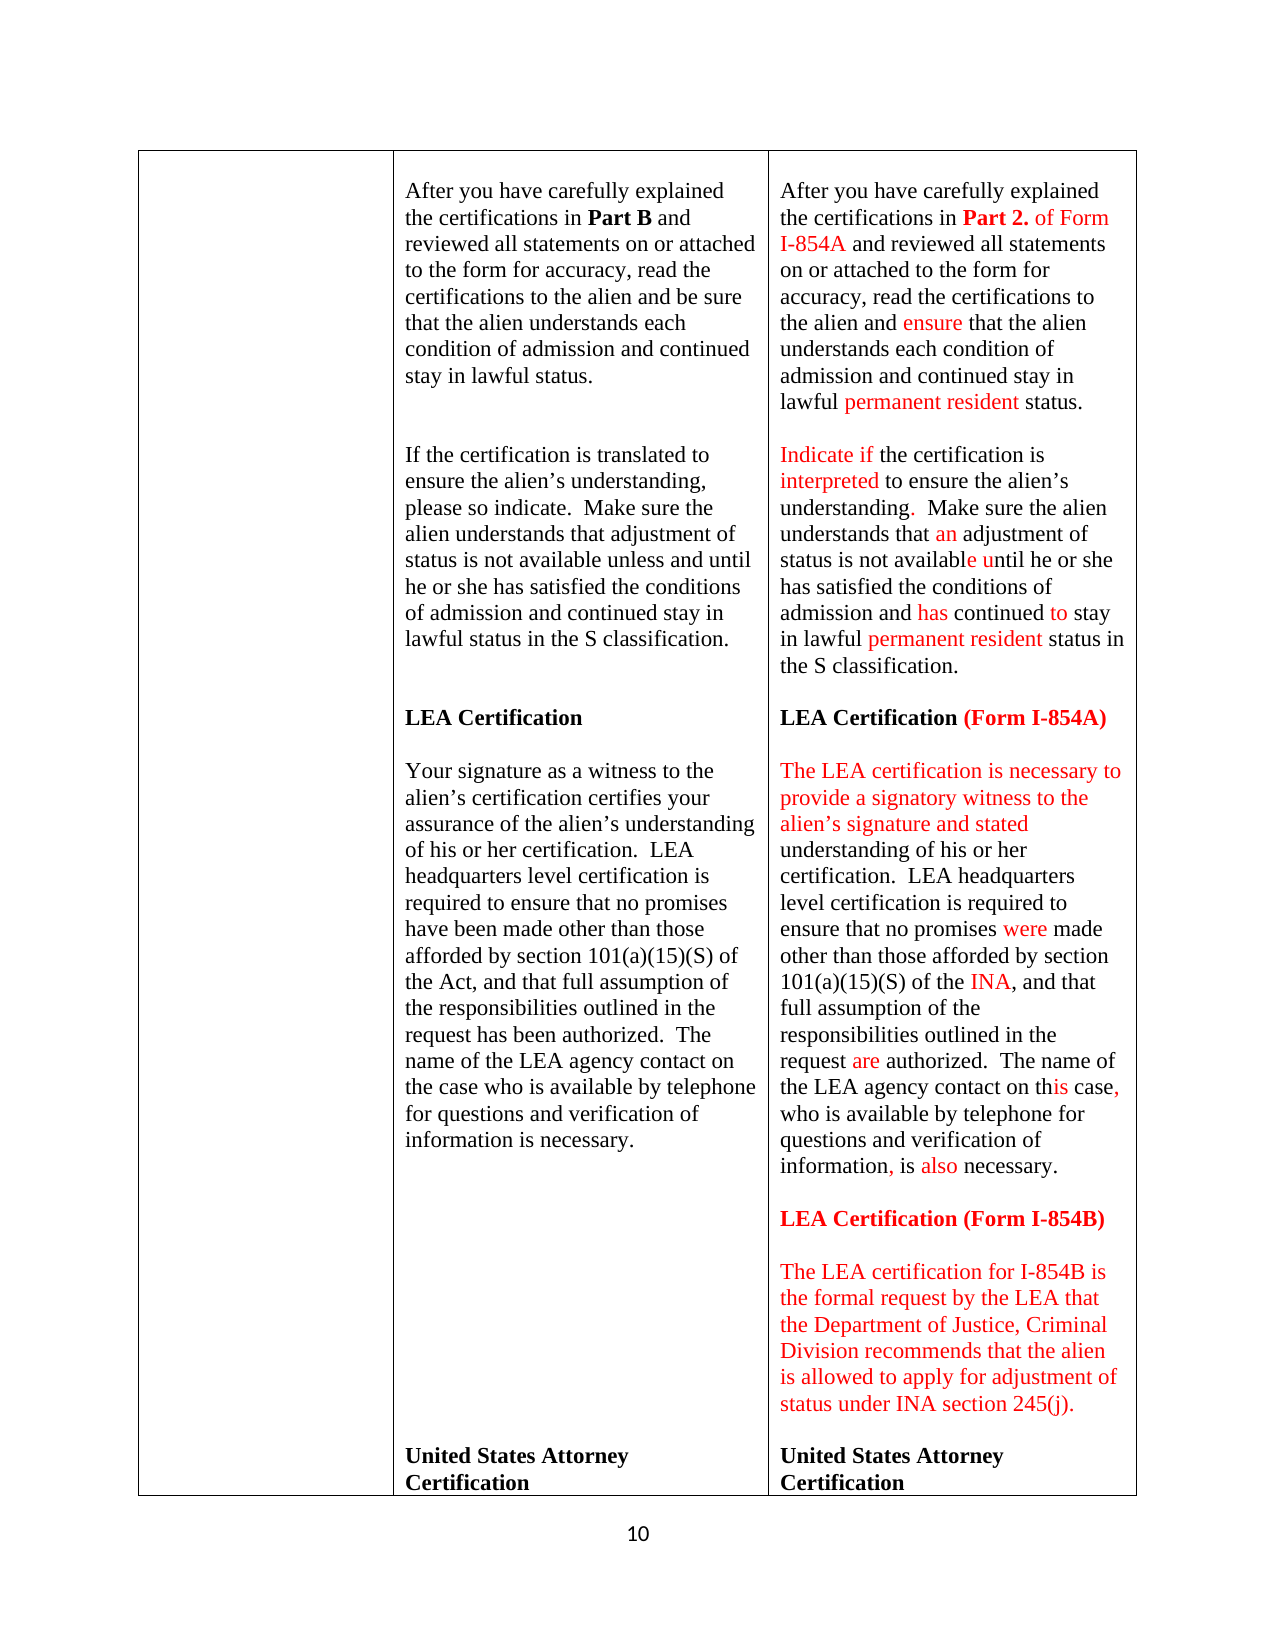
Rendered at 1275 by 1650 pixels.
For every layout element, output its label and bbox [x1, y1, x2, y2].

table_cell [394, 151, 768, 1495]
table_cell [769, 151, 1136, 1495]
table_cell [139, 151, 393, 1495]
